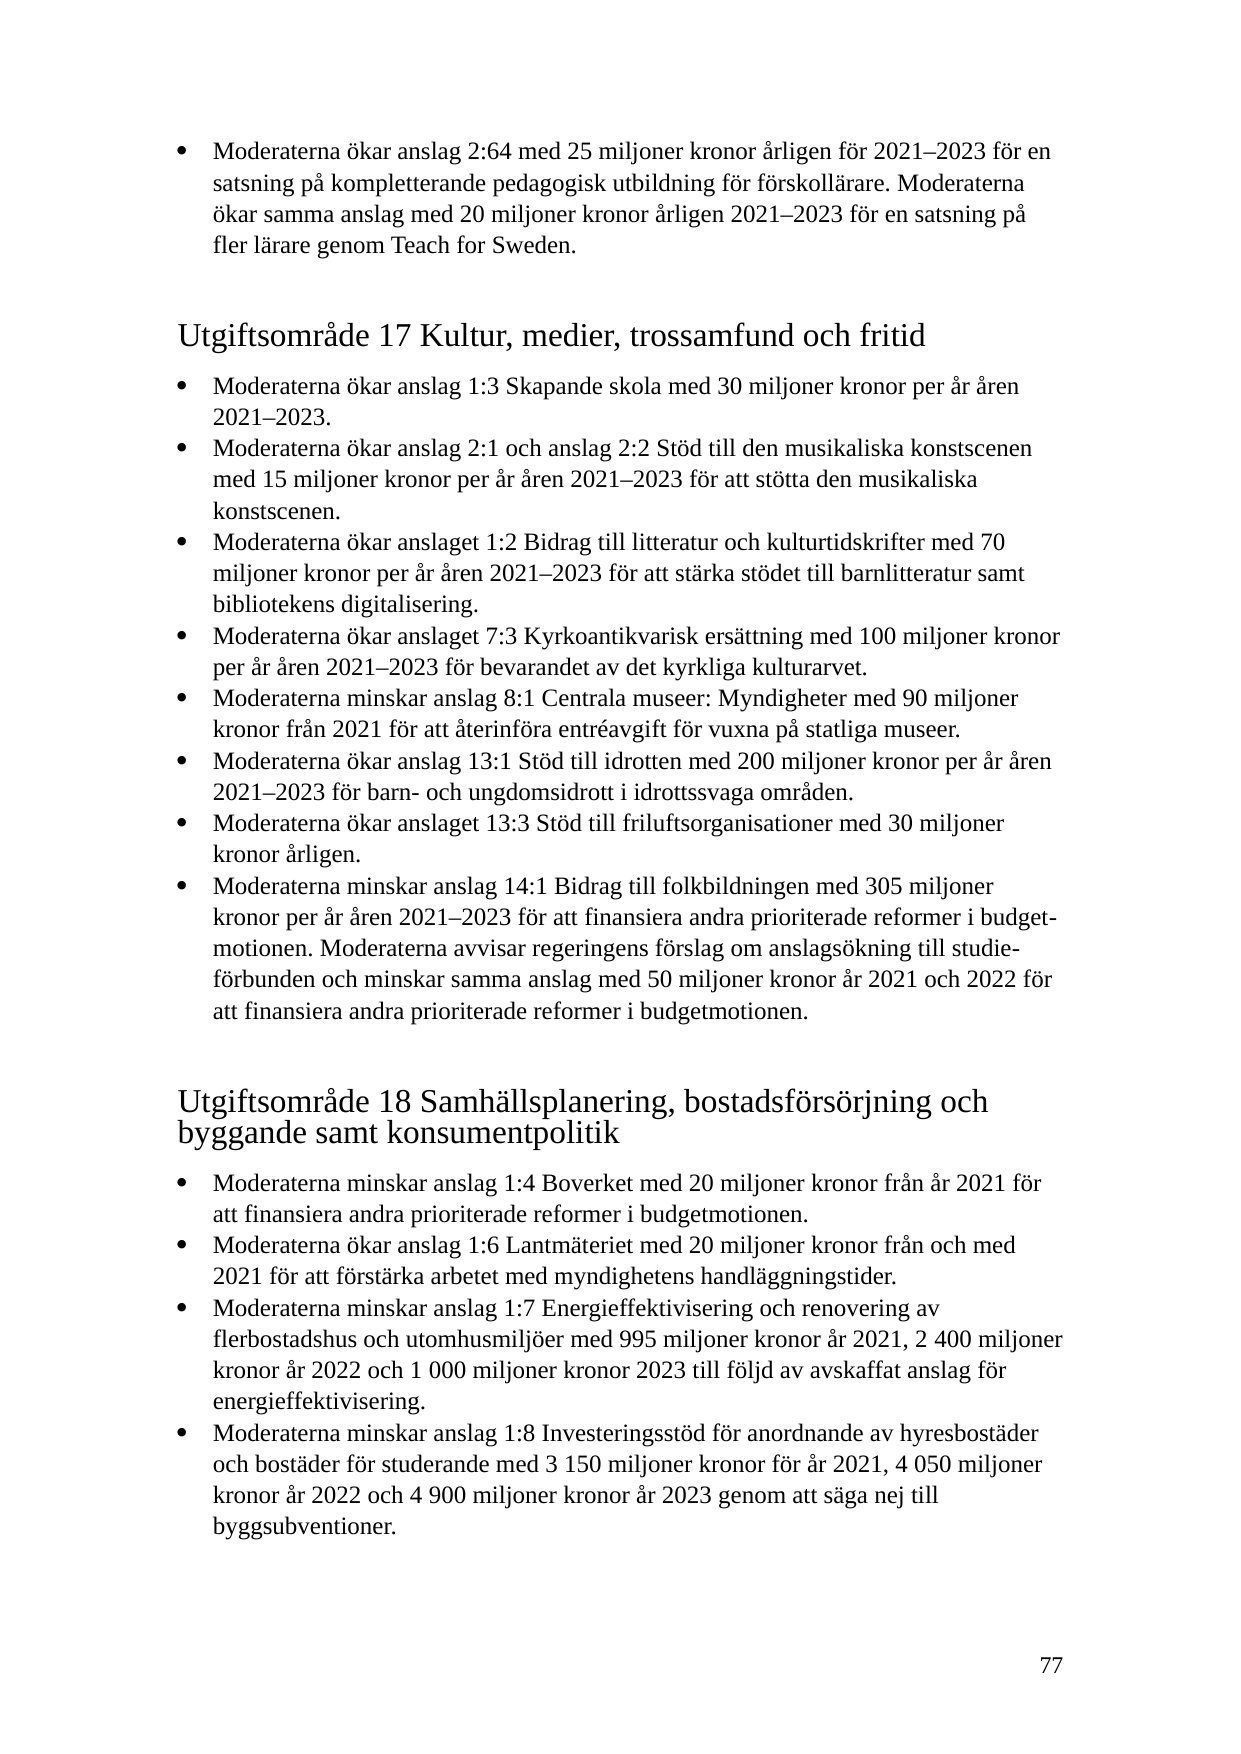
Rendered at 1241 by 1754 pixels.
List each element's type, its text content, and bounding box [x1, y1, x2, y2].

list Moderaterna minskar anslag 14:1 Bidrag till folkbildningen med 305 miljoner kronor per år åren 2021–2023 för att finansiera andra prioriterade reformer i budgetmotionen. Moderaterna avvisar regeringens förslag om anslagsökning till studieförbunden och minskar samma anslag med 50 miljoner kronor år 2021 och 2022 för att finansiera andra prioriterade reformer i budgetmotionen. [177, 868, 1063, 1024]
list Moderaterna ökar anslag 2:1 och anslag 2:2 Stöd till den musikaliska konstscenen med 15 miljoner kronor per år åren 2021–2023 för att stötta den musikaliska konstscenen. [177, 431, 1063, 524]
list Moderaterna ökar anslag 13:1 Stöd till idrotten med 200 miljoner kronor per år åren 2021–2023 för barn- och ungdomsidrott i idrottssvaga områden. [177, 743, 1063, 806]
list Moderaterna ökar anslag 2:64 med 25 miljoner kronor årligen för 2021–2023 för en satsning på kompletterande pedagogisk utbildning för förskollärare. Moderaterna ökar samma anslag med 20 miljoner kronor årligen 2021–2023 för en satsning på fler lärare genom Teach for Sweden. [177, 134, 1063, 259]
list Moderaterna minskar anslag 1:8 Investeringsstöd för anordnande av hyresbostäder och bostäder för studerande med 3 150 miljoner kronor för år 2021, 4 050 miljoner kronor år 2022 och 4 900 miljoner kronor år 2023 genom att säga nej till byggsubventioner. [177, 1415, 1063, 1540]
list Moderaterna minskar anslag 8:1 Centrala museer: Myndigheter med 90 miljoner kronor från 2021 för att återinföra entréavgift för vuxna på statliga museer. [177, 681, 1063, 743]
subtitle Utgiftsområde 18 Samhällsplanering, bostadsförsörjning och byggande samt konsumentpolitik [177, 1087, 1063, 1149]
list Moderaterna ökar anslaget 13:3 Stöd till friluftsorganisationer med 30 miljoner kronor årligen. [177, 806, 1063, 868]
list Moderaterna ökar anslaget 7:3 Kyrkoantikvarisk ersättning med 100 miljoner kronor per år åren 2021–2023 för bevarandet av det kyrkliga kulturarvet. [177, 618, 1063, 681]
list Moderaterna minskar anslag 1:4 Boverket med 20 miljoner kronor från år 2021 för att finansiera andra prioriterade reformer i budgetmotionen. [177, 1165, 1063, 1228]
list Moderaterna ökar anslaget 1:2 Bidrag till litteratur och kulturtidskrifter med 70 miljoner kronor per år åren 2021–2023 för att stärka stödet till barnlitteratur samt bibliotekens digitalisering. [177, 524, 1063, 618]
list Moderaterna ökar anslag 1:3 Skapande skola med 30 miljoner kronor per år åren 2021–2023. [177, 368, 1063, 431]
list Moderaterna ökar anslag 1:6 Lantmäteriet med 20 miljoner kronor från och med 2021 för att förstärka arbetet med myndighetens handläggningstider. [177, 1228, 1063, 1290]
list Moderaterna minskar anslag 1:7 Energieffektivisering och renovering av flerbostadshus och utomhusmiljöer med 995 miljoner kronor år 2021, 2 400 miljoner kronor år 2022 och 1 000 miljoner kronor 2023 till följd av avskaffat anslag för energieffektivisering. [177, 1290, 1063, 1415]
subtitle Utgiftsområde 17 Kultur, medier, trossamfund och fritid [177, 321, 1063, 353]
